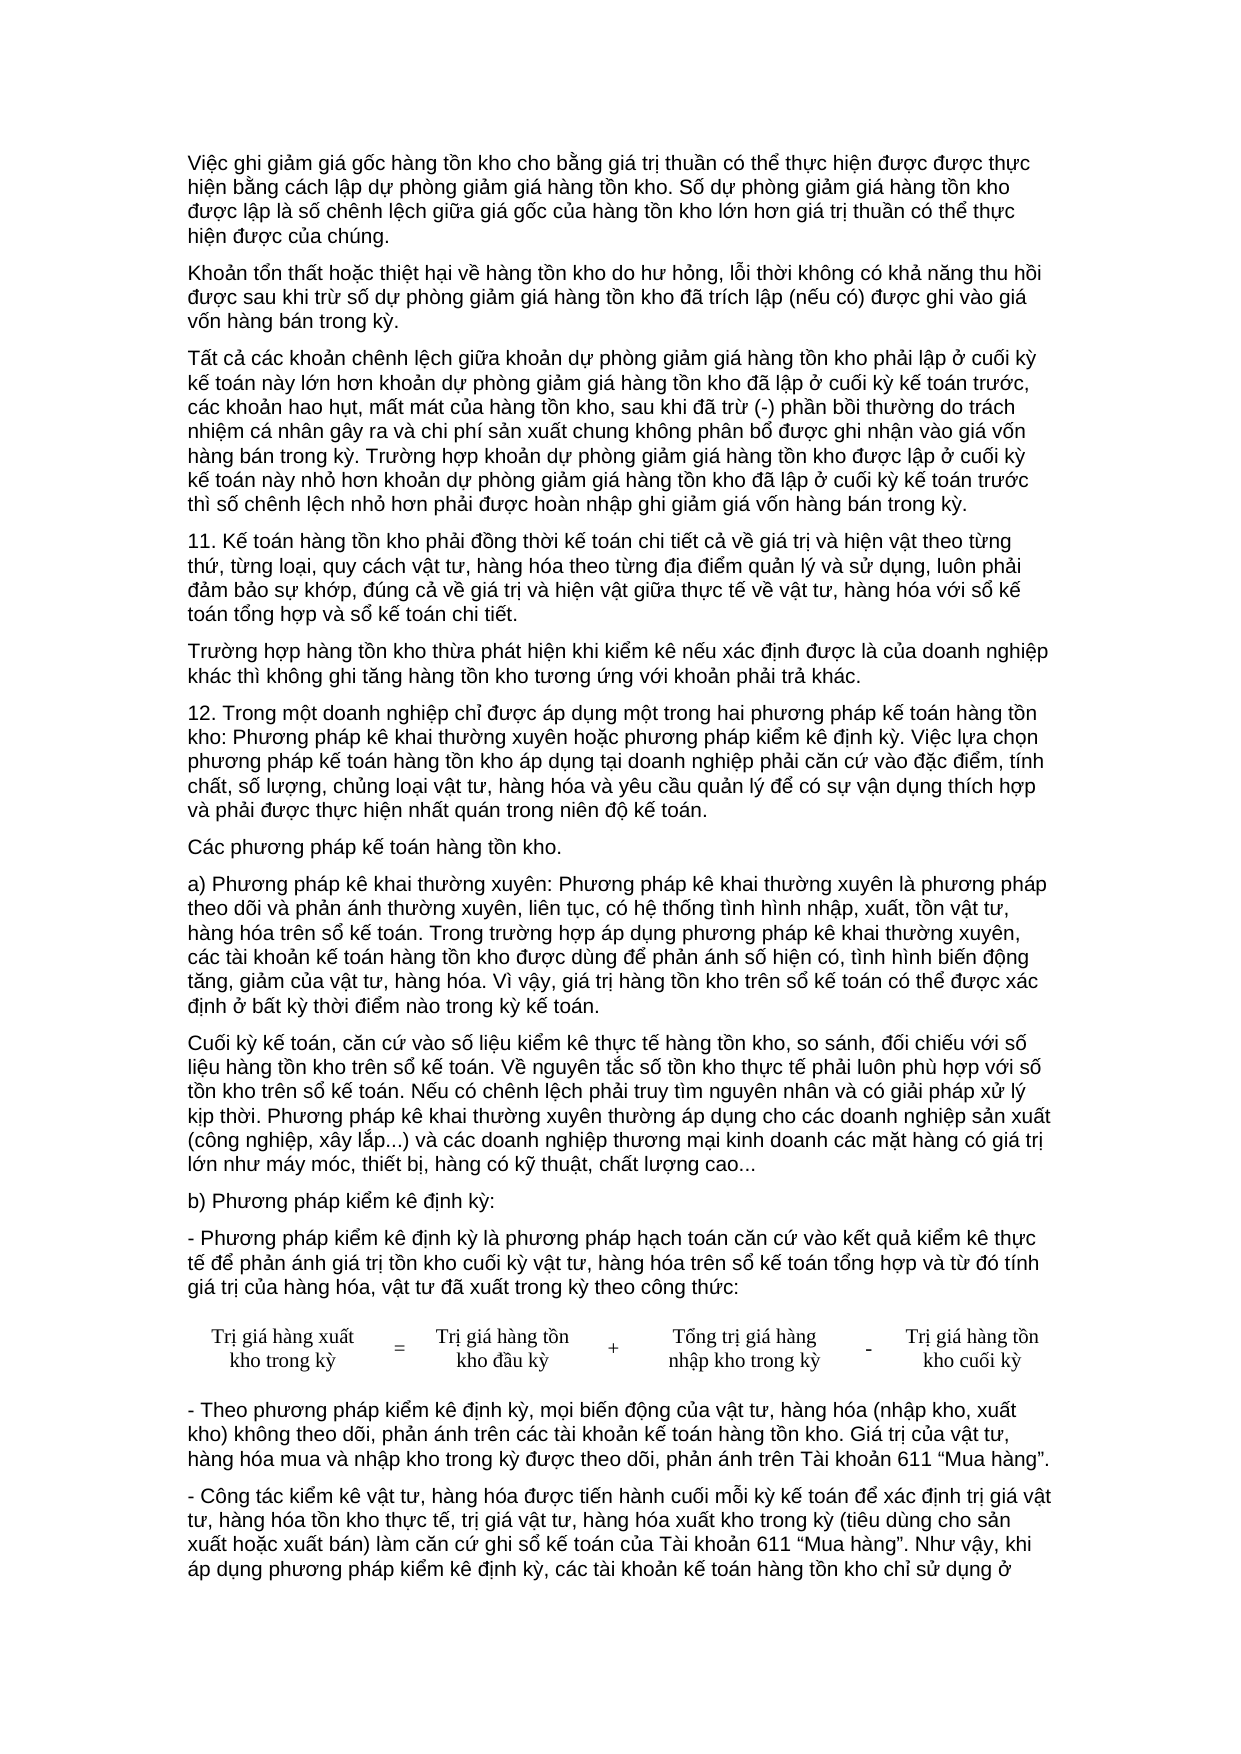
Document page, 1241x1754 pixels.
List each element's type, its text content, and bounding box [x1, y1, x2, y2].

text b) Phương pháp kiểm kê định kỳ: [187, 1189, 1053, 1213]
text Tất cả các khoản chênh lệch giữa khoản dự phòng giảm giá hàng tồn kho phải lập ở cuối kỳ kế toán này lớn hơn khoản dự phòng giảm giá hàng tồn kho đã lập ở cuối kỳ kế toán trước, các khoản hao hụt, mất mát của hàng tồn kho, sau khi đã trừ (-) phần bồi thường do trách nhiệm cá nhân gây ra và chi phí sản xuất chung không phân bổ được ghi nhận vào giá vốn hàng bán trong kỳ. Trường hợp khoản dự phòng giảm giá hàng tồn kho được lập ở cuối kỳ kế toán này nhỏ hơn khoản dự phòng giảm giá hàng tồn kho đã lập ở cuối kỳ kế toán trước thì số chênh lệch nhỏ hơn phải được hoàn nhập ghi giảm giá vốn hàng bán trong kỳ. [187, 346, 1053, 516]
text 11. Kế toán hàng tồn kho phải đồng thời kế toán chi tiết cả về giá trị và hiện vật theo từng thứ, từng loại, quy cách vật tư, hàng hóa theo từng địa điểm quản lý và sử dụng, luôn phải đảm bảo sự khớp, đúng cả về giá trị và hiện vật giữa thực tế về vật tư, hàng hóa với sổ kế toán tổng hợp và sổ kế toán chi tiết. [187, 529, 1053, 626]
text Cuối kỳ kế toán, căn cứ vào số liệu kiểm kê thực tế hàng tồn kho, so sánh, đối chiếu với số liệu hàng tồn kho trên sổ kế toán. Về nguyên tắc số tồn kho thực tế phải luôn phù hợp với số tồn kho trên sổ kế toán. Nếu có chênh lệch phải truy tìm nguyên nhân và có giải pháp xử lý kịp thời. Phương pháp kê khai thường xuyên thường áp dụng cho các doanh nghiệp sản xuất (công nghiệp, xây lắp...) và các doanh nghiệp thương mại kinh doanh các mặt hàng có giá trị lớn như máy móc, thiết bị, hàng có kỹ thuật, chất lượng cao... [187, 1030, 1053, 1176]
text Trường hợp hàng tồn kho thừa phát hiện khi kiểm kê nếu xác định được là của doanh nghiệp khác thì không ghi tăng hàng tồn kho tương ứng với khoản phải trả khác. [187, 639, 1053, 687]
text - Phương pháp kiểm kê định kỳ là phương pháp hạch toán căn cứ vào kết quả kiểm kê thực tế để phản ánh giá trị tồn kho cuối kỳ vật tư, hàng hóa trên sổ kế toán tổng hợp và từ đó tính giá trị của hàng hóa, vật tư đã xuất trong kỳ theo công thức: [187, 1226, 1053, 1299]
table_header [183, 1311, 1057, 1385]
text Các phương pháp kế toán hàng tồn kho. [187, 834, 1053, 859]
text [187, 1483, 1053, 1581]
text - Theo phương pháp kiểm kê định kỳ, mọi biến động của vật tư, hàng hóa (nhập kho, xuất kho) không theo dõi, phản ánh trên các tài khoản kế toán hàng tồn kho. Giá trị của vật tư, hàng hóa mua và nhập kho trong kỳ được theo dõi, phản ánh trên Tài khoản 611 “Mua hàng”. [187, 1397, 1053, 1471]
text 12. Trong một doanh nghiệp chỉ được áp dụng một trong hai phương pháp kế toán hàng tồn kho: Phương pháp kê khai thường xuyên hoặc phương pháp kiểm kê định kỳ. Việc lựa chọn phương pháp kế toán hàng tồn kho áp dụng tại doanh nghiệp phải căn cứ vào đặc điểm, tính chất, số lượng, chủng loại vật tư, hàng hóa và yêu cầu quản lý để có sự vận dụng thích hợp và phải được thực hiện nhất quán trong niên độ kế toán. [187, 700, 1053, 822]
text Khoản tổn thất hoặc thiệt hại về hàng tồn kho do hư hỏng, lỗi thời không có khả năng thu hồi được sau khi trừ số dự phòng giảm giá hàng tồn kho đã trích lập (nếu có) được ghi vào giá vốn hàng bán trong kỳ. [187, 260, 1053, 333]
text Việc ghi giảm giá gốc hàng tồn kho cho bằng giá trị thuần có thể thực hiện được được thực hiện bằng cách lập dự phòng giảm giá hàng tồn kho. Số dự phòng giảm giá hàng tồn kho được lập là số chênh lệch giữa giá gốc của hàng tồn kho lớn hơn giá trị thuần có thể thực hiện được của chúng. [187, 150, 1053, 247]
text a) Phương pháp kê khai thường xuyên: Phương pháp kê khai thường xuyên là phương pháp theo dõi và phản ánh thường xuyên, liên tục, có hệ thống tình hình nhập, xuất, tồn vật tư, hàng hóa trên sổ kế toán. Trong trường hợp áp dụng phương pháp kê khai thường xuyên, các tài khoản kế toán hàng tồn kho được dùng để phản ánh số hiện có, tình hình biến động tăng, giảm của vật tư, hàng hóa. Vì vậy, giá trị hàng tồn kho trên sổ kế toán có thể được xác định ở bất kỳ thời điểm nào trong kỳ kế toán. [187, 871, 1053, 1017]
